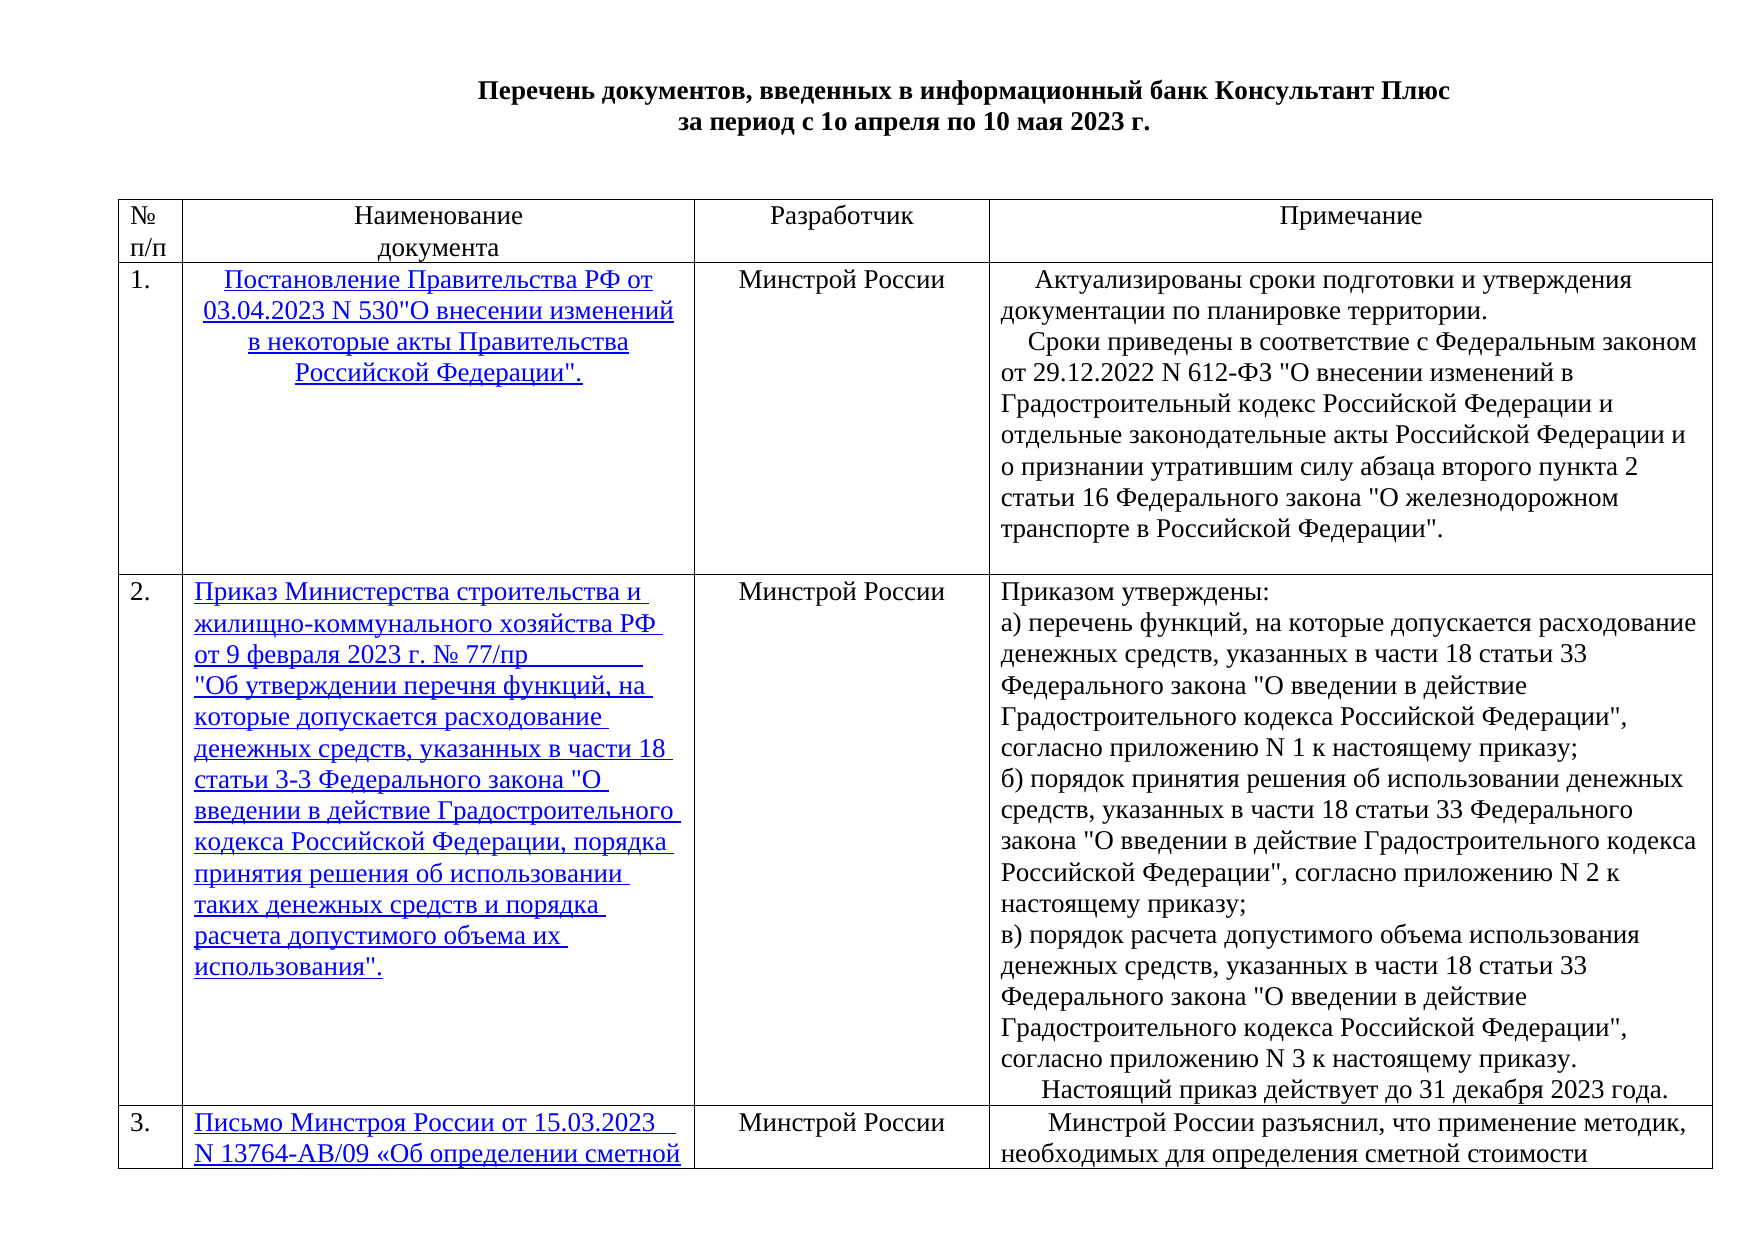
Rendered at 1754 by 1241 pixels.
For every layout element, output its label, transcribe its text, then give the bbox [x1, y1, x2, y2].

table_cell Минстрой России [695, 575, 989, 1105]
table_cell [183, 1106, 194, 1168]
text Перечень документов, введенных в информационный банк Консультант Плюс [118, 74, 1754, 105]
table_header Наименование документа [183, 200, 694, 262]
table_cell Актуализированы сроки подготовки и утверждения документации по планировке территории. Сроки приведены в соответствие с Федеральным законом от 29.12.2022 N 612-ФЗ "О внесении изменений в Градостроительный кодекс Российской Федерации и отдельные законодательные акты Российской Федерации и о признании утратившим силу абзаца второго пункта 2 статьи 16 Федерального закона "О железнодорожном транспорте в Российской Федерации". [990, 263, 1712, 574]
table_cell Минстрой России [695, 263, 989, 574]
table_cell 1. [119, 263, 182, 574]
table_cell Приказом утверждены: а) перечень функций, на которые допускается расходование денежных средств, указанных в части 18 статьи 33 Федерального закона "О введении в действие Градостроительного кодекса Российской Федерации", согласно приложению N 1 к настоящему приказу; б) порядок принятия решения об использовании денежных средств, указанных в части 18 статьи 33 Федерального закона "О введении в действие Градостроительного кодекса Российской Федерации", согласно приложению N 2 к настоящему приказу; в) порядок расчета допустимого объема использования денежных средств, указанных в части 18 статьи 33 Федерального закона "О введении в действие Градостроительного кодекса Российской Федерации", согласно приложению N 3 к настоящему приказу. Настоящий приказ действует до 31 декабря 2023 года. [990, 575, 1712, 1105]
table_cell Постановление Правительства РФ от 03.04.2023 N 530"О внесении изменений в некоторые акты Правительства Российской Федерации". [183, 263, 694, 574]
table_header № п/п [119, 200, 182, 262]
table_header Примечание [990, 200, 1712, 262]
table_header Разработчик [695, 200, 989, 262]
table_cell Приказ Министерства строительства и жилищно-коммунального хозяйства РФ от 9 февраля 2023 г. № 77/пр "Об утверждении перечня функций, на которые допускается расходование денежных средств, указанных в части 18 статьи 3-3 Федерального закона "О введении в действие Градостроительного кодекса Российской Федерации, порядка принятия решения об использовании таких денежных средств и порядка расчета допустимого объема их использования". [183, 575, 694, 1105]
text за период с 1о апреля по 10 мая 2023 г. [118, 105, 1654, 136]
table_cell 2. [119, 575, 182, 1105]
table_cell 3. [119, 1106, 182, 1168]
table_cell Минстрой России [695, 1106, 989, 1168]
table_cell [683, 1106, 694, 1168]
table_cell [990, 1106, 1712, 1168]
